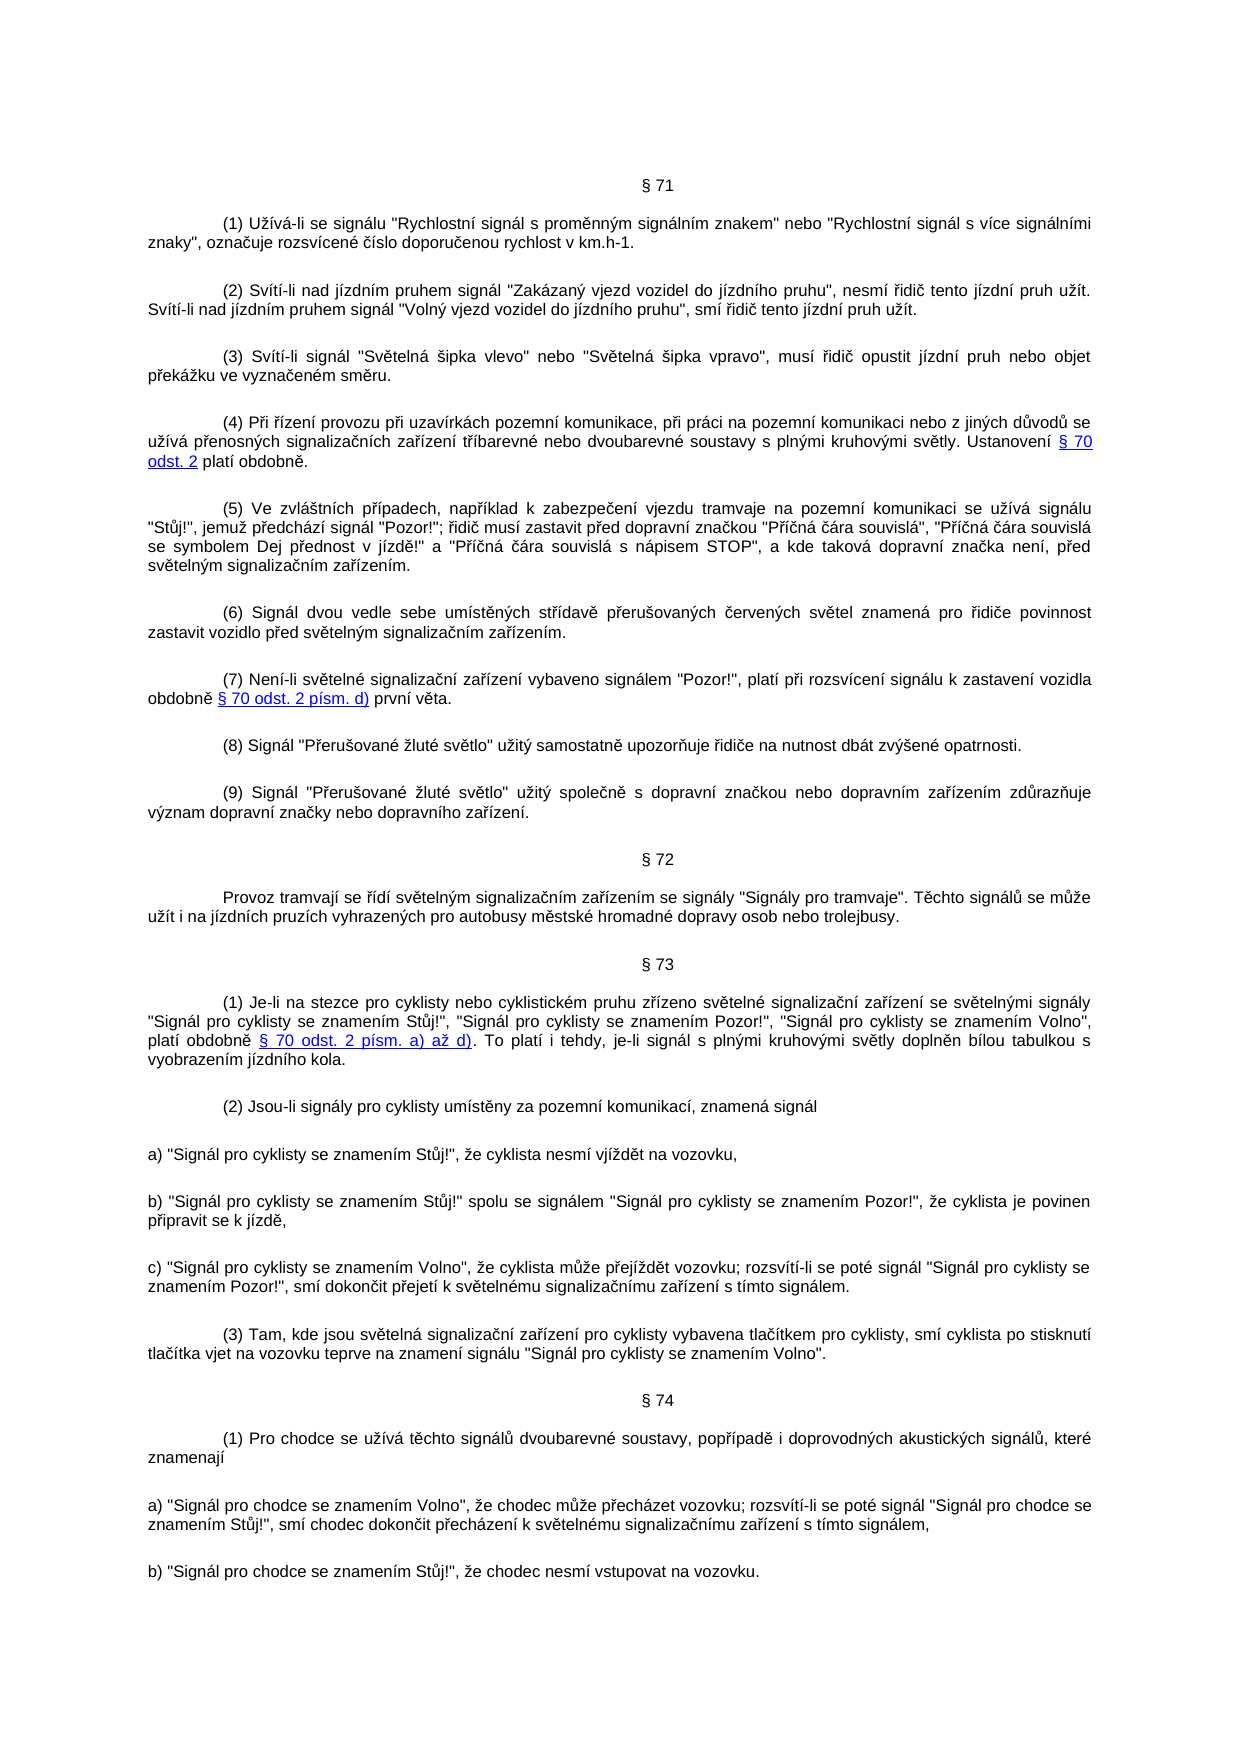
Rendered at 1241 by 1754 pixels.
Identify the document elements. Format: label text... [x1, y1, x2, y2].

text (2) Svítí-li nad jízdním pruhem signál "Zakázaný vjezd vozidel do jízdního pruhu", nesmí řidič tento jízdní pruh užít. Svítí-li nad jízdním pruhem signál "Volný vjezd vozidel do jízdního pruhu", smí řidič tento jízdní pruh užít. [148, 280, 1092, 319]
text (5) Ve zvláštních případech, například k zabezpečení vjezdu tramvaje na pozemní komunikaci se užívá signálu "Stůj!", jemuž předchází signál "Pozor!"; řidič musí zastavit před dopravní značkou "Příčná čára souvislá", "Příčná čára souvislá se symbolem Dej přednost v jízdě!" a "Příčná čára souvislá s nápisem STOP", a kde taková dopravní značka není, před světelným signalizačním zařízením. [148, 499, 1092, 575]
text (2) Jsou-li signály pro cyklisty umístěny za pozemní komunikací, znamená signál [148, 1097, 1092, 1116]
text (1) Je-li na stezce pro cyklisty nebo cyklistickém pruhu zřízeno světelné signalizační zařízení se světelnými signály "Signál pro cyklisty se znamením Stůj!", "Signál pro cyklisty se znamením Pozor!", "Signál pro cyklisty se znamením Volno", platí obdobně § 70 odst. 2 písm. a) až d). To platí i tehdy, je-li signál s plnými kruhovými světly doplněn bílou tabulkou s vyobrazením jízdního kola. [148, 993, 1092, 1069]
text a) "Signál pro chodce se znamením Volno", že chodec může přecházet vozovku; rozsvítí-li se poté signál "Signál pro chodce se znamením Stůj!", smí chodec dokončit přecházení k světelnému signalizačnímu zařízení s tímto signálem, [148, 1495, 1092, 1534]
text (6) Signál dvou vedle sebe umístěných střídavě přerušovaných červených světel znamená pro řidiče povinnost zastavit vozidlo před světelným signalizačním zařízením. [148, 603, 1092, 642]
text b) "Signál pro cyklisty se znamením Stůj!" spolu se signálem "Signál pro cyklisty se znamením Pozor!", že cyklista je povinen připravit se k jízdě, [148, 1192, 1092, 1230]
text (7) Není-li světelné signalizační zařízení vybaveno signálem "Pozor!", platí při rozsvícení signálu k zastavení vozidla obdobně § 70 odst. 2 písm. d) první věta. [148, 670, 1092, 708]
text (3) Svítí-li signál "Světelná šipka vlevo" nebo "Světelná šipka vpravo", musí řidič opustit jízdní pruh nebo objet překážku ve vyznačeném směru. [148, 347, 1092, 385]
text (1) Užívá-li se signálu "Rychlostní signál s proměnným signálním znakem" nebo "Rychlostní signál s více signálními znaky", označuje rozsvícené číslo doporučenou rychlost v km.h-1. [148, 214, 1092, 252]
text § 71 [148, 176, 1092, 195]
text a) "Signál pro cyklisty se znamením Stůj!", že cyklista nesmí vjíždět na vozovku, [148, 1144, 1092, 1164]
text (3) Tam, kde jsou světelná signalizační zařízení pro cyklisty vybavena tlačítkem pro cyklisty, smí cyklista po stisknutí tlačítka vjet na vozovku teprve na znamení signálu "Signál pro cyklisty se znamením Volno". [148, 1324, 1092, 1363]
text (8) Signál "Přerušované žluté světlo" užitý samostatně upozorňuje řidiče na nutnost dbát zvýšené opatrnosti. [148, 736, 1092, 755]
text c) "Signál pro cyklisty se znamením Volno", že cyklista může přejíždět vozovku; rozsvítí-li se poté signál "Signál pro cyklisty se znamením Pozor!", smí dokončit přejetí k světelnému signalizačnímu zařízení s tímto signálem. [148, 1258, 1092, 1296]
text § 74 [148, 1391, 1092, 1410]
text (1) Pro chodce se užívá těchto signálů dvoubarevné soustavy, popřípadě i doprovodných akustických signálů, které znamenají [148, 1429, 1092, 1467]
text b) "Signál pro chodce se znamením Stůj!", že chodec nesmí vstupovat na vozovku. [148, 1562, 1092, 1581]
text (4) Při řízení provozu při uzavírkách pozemní komunikace, při práci na pozemní komunikaci nebo z jiných důvodů se užívá přenosných signalizačních zařízení tříbarevné nebo dvoubarevné soustavy s plnými kruhovými světly. Ustanovení § 70 odst. 2 platí obdobně. [148, 413, 1092, 471]
text § 72 [148, 849, 1092, 869]
text (9) Signál "Přerušované žluté světlo" užitý společně s dopravní značkou nebo dopravním zařízením zdůrazňuje význam dopravní značky nebo dopravního zařízení. [148, 783, 1092, 822]
text Provoz tramvají se řídí světelným signalizačním zařízením se signály "Signály pro tramvaje". Těchto signálů se může užít i na jízdních pruzích vyhrazených pro autobusy městské hromadné dopravy osob nebo trolejbusy. [148, 888, 1092, 926]
text § 73 [148, 954, 1092, 973]
